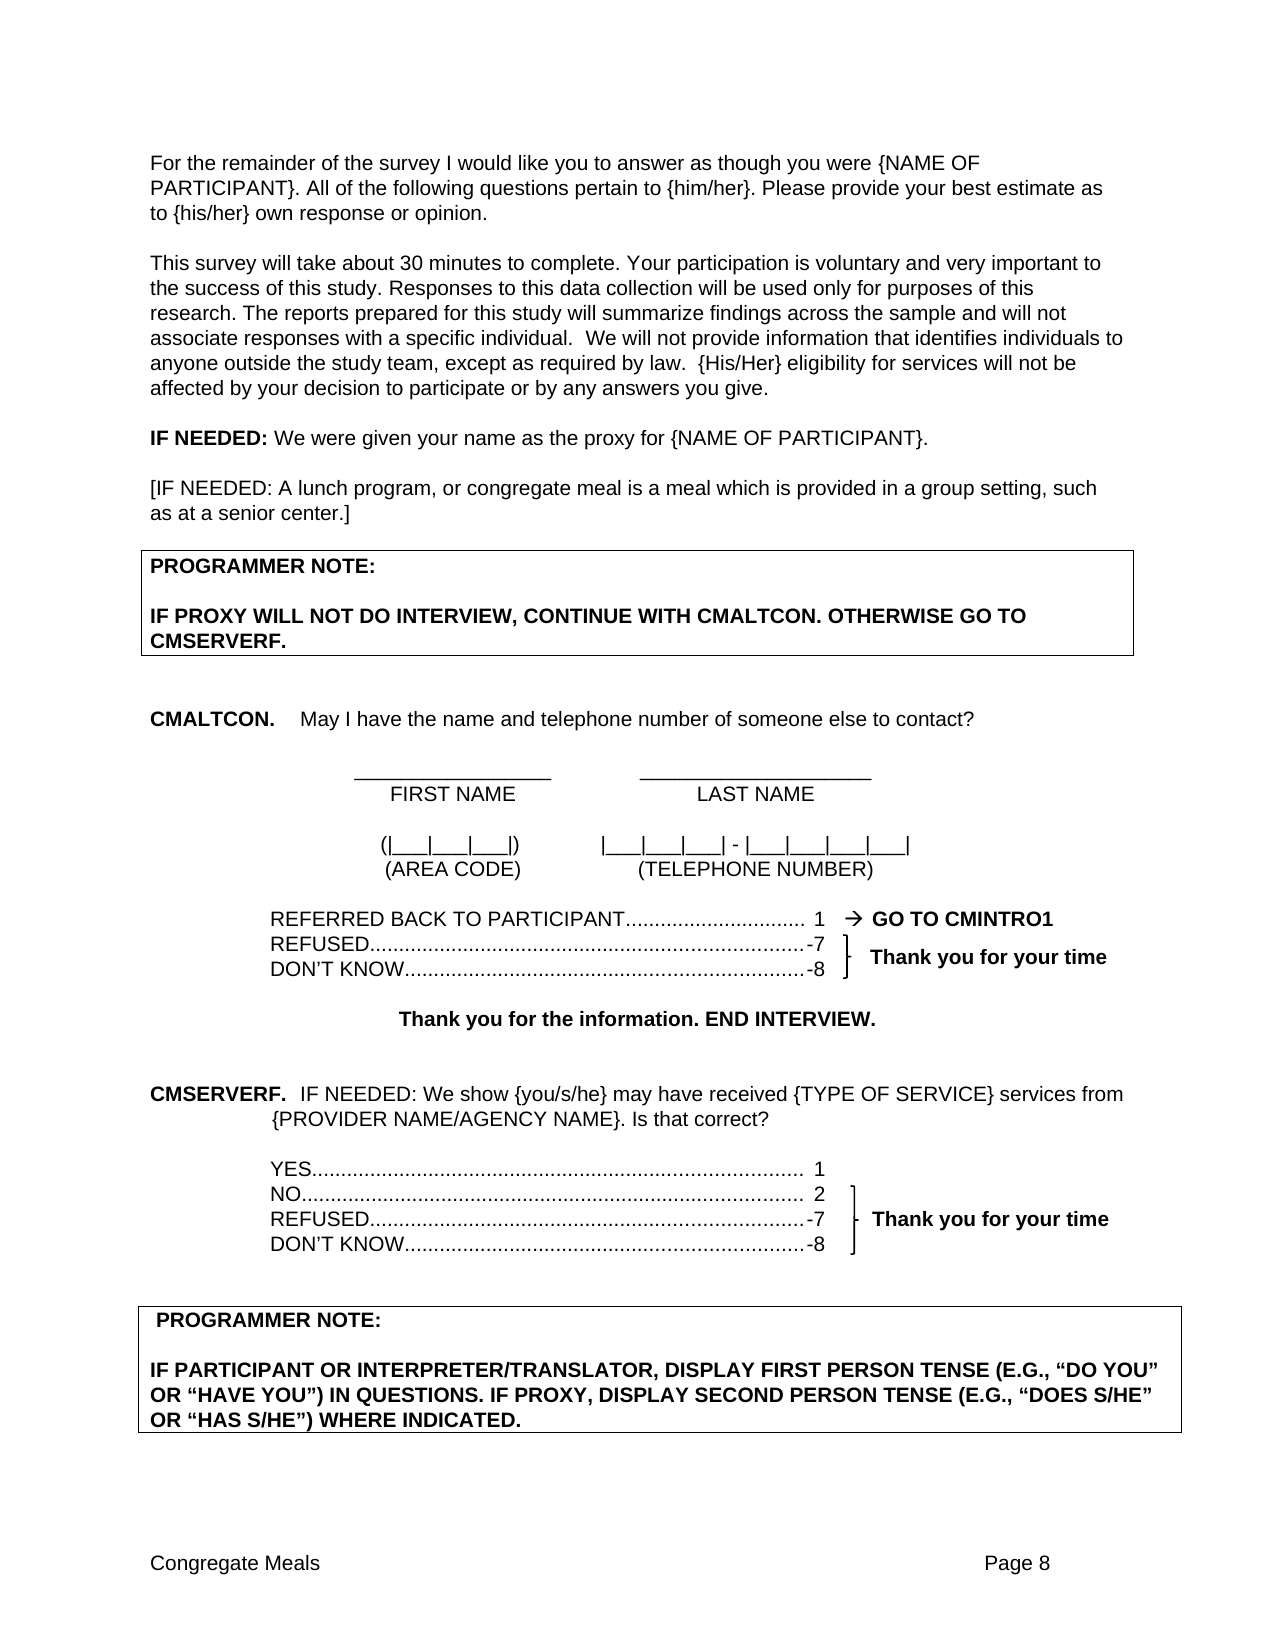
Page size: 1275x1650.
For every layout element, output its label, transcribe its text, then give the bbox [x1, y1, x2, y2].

text REFUSED -7 Thank you for your time [270, 1206, 853, 1231]
text YES 1 [270, 1156, 1125, 1181]
text FIRST NAME LAST NAME [150, 781, 1125, 806]
text REFUSED -7 [270, 931, 1125, 956]
text DON’T KNOW -8 [270, 956, 1125, 981]
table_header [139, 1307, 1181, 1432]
text PROGRAMMER NOTE: [142, 551, 1133, 578]
text Thank you for the information. END INTERVIEW. [150, 1006, 1125, 1031]
text This survey will take about 30 minutes to complete. Your participation is voluntary and very important to the success of this study. Responses to this data collection will be used only for purposes of this research. The reports prepared for this study will summarize findings across the sample and will not associate responses with a specific individual. We will not provide information that identifies individuals to anyone outside the study team, except as required by law. {His/Her} eligibility for services will not be affected by your decision to participate or by any answers you give. [150, 250, 1125, 400]
text DON’T KNOW -8 [270, 1231, 1125, 1256]
text IF NEEDED: We were given your name as the proxy for {NAME OF PARTICIPANT}. [150, 425, 1125, 450]
text _________________ ____________________ [150, 756, 1125, 781]
text (|___|___|___|) |___|___|___| - |___|___|___|___| [150, 831, 1125, 856]
text For the remainder of the survey I would like you to answer as though you were {Name of Participant}. All of the following questions pertain to {him/her}. Please provide your best estimate as to {his/her} own response or opinion. [150, 150, 1125, 225]
text [IF NEEDED: A lunch program, or congregate meal is a meal which is provided in a group setting, such as at a senior center.] [150, 475, 1125, 525]
text CMSERVERF. IF NEEDED: We show {you/s/he} may have received {TYPE OF SERVICE} services from {PROVIDER NAME/AGENCY NAME}. Is that correct? [150, 1081, 1125, 1131]
text REFUSED -7 Thank you for your time [856, 1206, 1125, 1231]
text CMALTCON. May I have the name and telephone number of someone else to contact? [150, 706, 1125, 731]
text NO 2 [270, 1181, 1125, 1206]
text (AREA CODE) (TELEPHONE NUMBER) [150, 856, 1125, 881]
text REFERRED BACK TO PARTICIPANT 1 GO TO CMINTRO1 [270, 906, 1125, 931]
text IF PROXY WILL NOT DO INTERVIEW, CONTINUE WITH CMALTCON. OTHERWISE GO TO CMSERVERF. [142, 600, 1133, 655]
